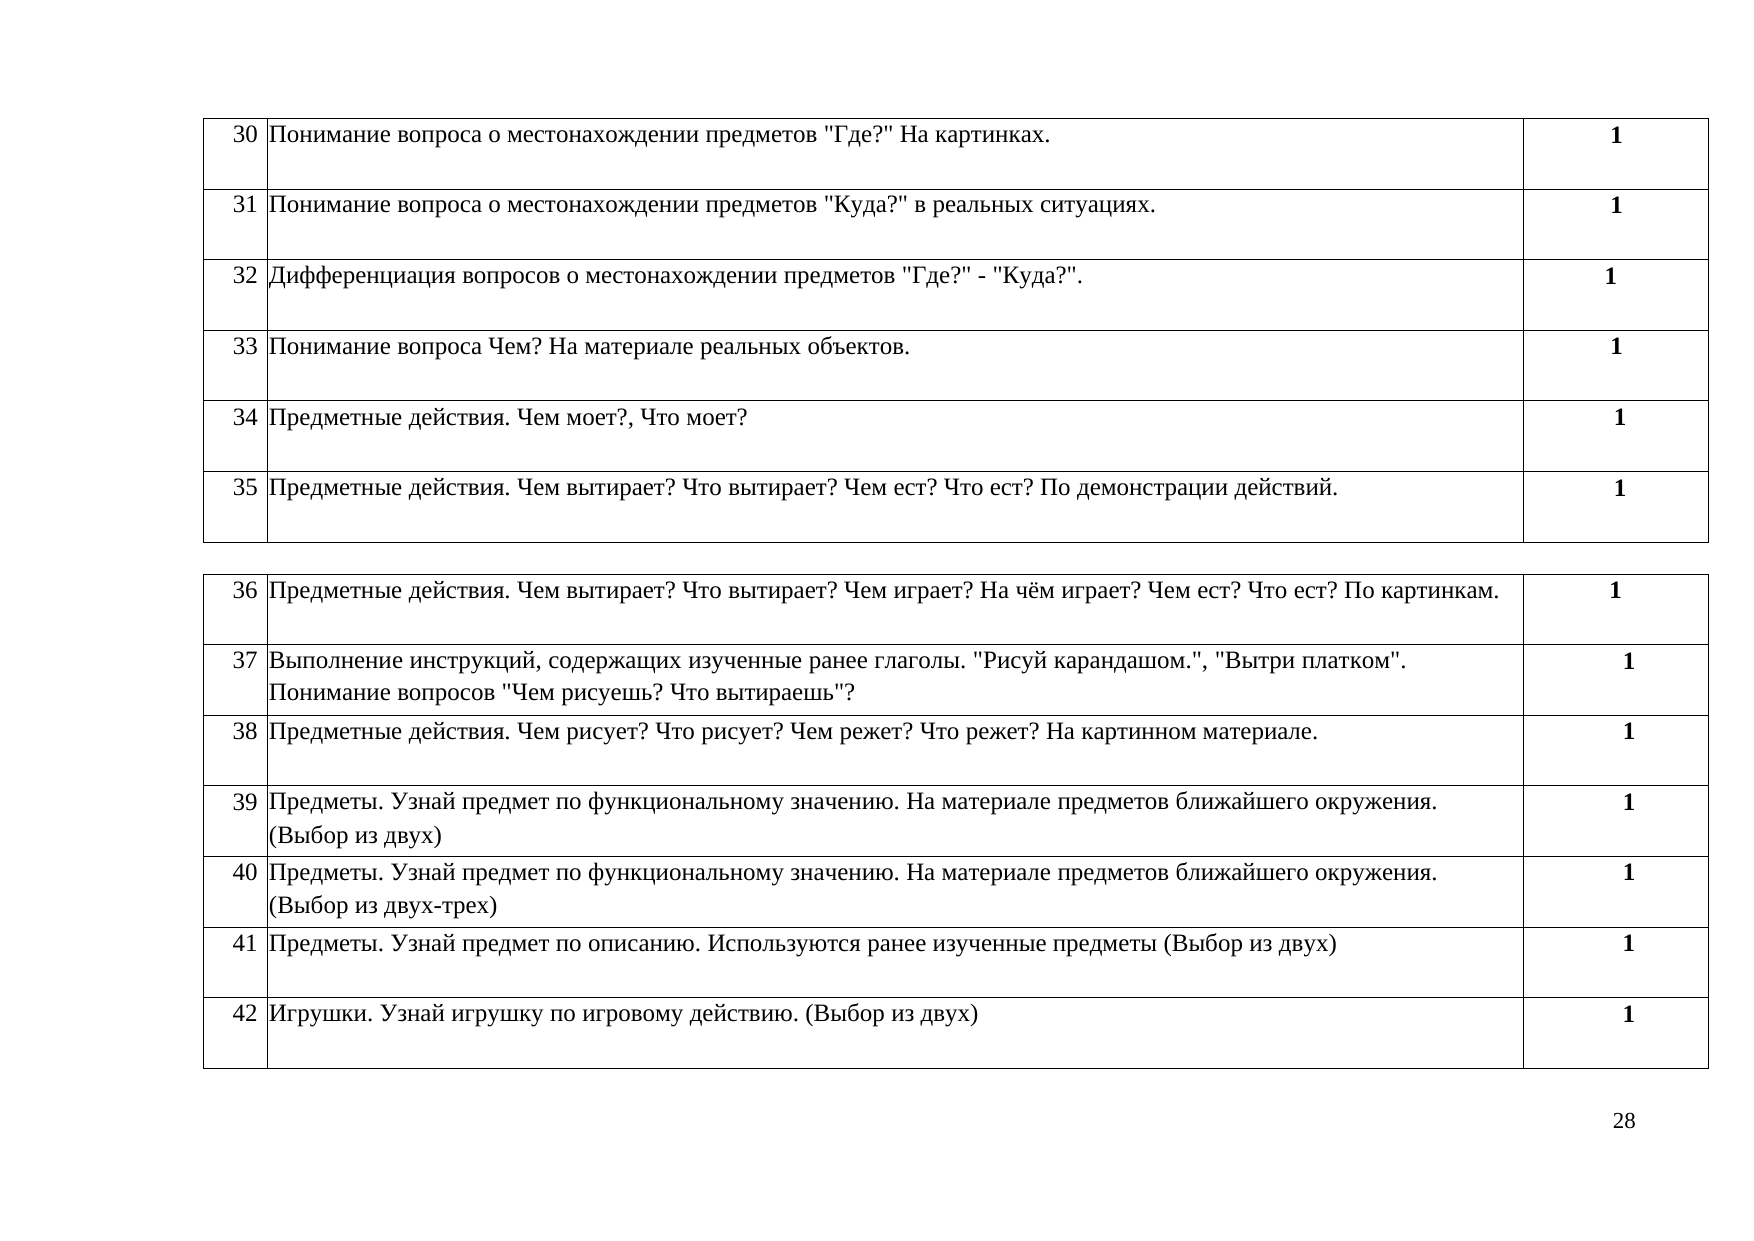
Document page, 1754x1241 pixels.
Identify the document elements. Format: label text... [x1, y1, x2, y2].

table_cell 1 [1524, 786, 1708, 856]
table_cell Понимание вопроса Чем? На материале реальных объектов. [268, 331, 1523, 400]
table_header 1 [1524, 119, 1708, 188]
table_cell Предметные действия. Чем моет?, Что моет? [268, 401, 1523, 471]
table_cell 1 [1524, 716, 1708, 785]
table_cell 37 [204, 645, 267, 715]
table_cell 35 [204, 472, 267, 542]
table_header 36 [204, 575, 267, 644]
table_cell Предметы. Узнай предмет по описанию. Используются ранее изученные предметы (Выбор из двух) [268, 928, 1523, 997]
table_cell Игрушки. Узнай игрушку по игровому действию. (Выбор из двух) [268, 998, 1523, 1068]
table_header Понимание вопроса о местонахождении предметов "Где?" На картинках. [268, 119, 1523, 188]
table_cell 39 [204, 786, 267, 856]
table_cell 42 [204, 998, 267, 1068]
table_cell Понимание вопроса о местонахождении предметов "Куда?" в реальных ситуациях. [268, 190, 1523, 259]
table_cell 40 [204, 857, 267, 927]
table_cell 1 [1524, 401, 1708, 471]
table_cell 1 [1524, 190, 1708, 259]
table_cell 1 [1524, 260, 1708, 330]
table_cell 32 [204, 260, 267, 330]
table_cell Предметы. Узнай предмет по функциональному значению. На материале предметов ближайшего окружения. (Выбор из двух-трех) [268, 857, 1523, 927]
table_cell 31 [204, 190, 267, 259]
table_cell 1 [1524, 928, 1708, 997]
table_cell Выполнение инструкций, содержащих изученные ранее глаголы. "Рисуй карандашом.", "Вытри платком". Понимание вопросов "Чем рисуешь? Что вытираешь"? [268, 645, 1523, 715]
table_cell 1 [1524, 331, 1708, 400]
table_cell Предметные действия. Чем рисует? Что рисует? Чем режет? Что режет? На картинном материале. [268, 716, 1523, 785]
table_cell Дифференциация вопросов о местонахождении предметов "Где?" - "Куда?". [268, 260, 1523, 330]
table_cell Предметы. Узнай предмет по функциональному значению. На материале предметов ближайшего окружения. (Выбор из двух) [268, 786, 1523, 856]
table_header Предметные действия. Чем вытирает? Что вытирает? Чем играет? На чём играет? Чем ест? Что ест? По картинкам. [268, 575, 1523, 644]
table_cell 1 [1524, 645, 1708, 715]
table_cell 33 [204, 331, 267, 400]
table_cell 38 [204, 716, 267, 785]
table_cell 1 [1524, 472, 1708, 542]
table_cell Предметные действия. Чем вытирает? Что вытирает? Чем ест? Что ест? По демонстрации действий. [268, 472, 1523, 542]
table_cell 1 [1524, 998, 1708, 1068]
table_cell 34 [204, 401, 267, 471]
table_cell 1 [1524, 857, 1708, 927]
table_header 1 [1524, 575, 1708, 644]
table_header 30 [204, 119, 267, 188]
table_cell 41 [204, 928, 267, 997]
